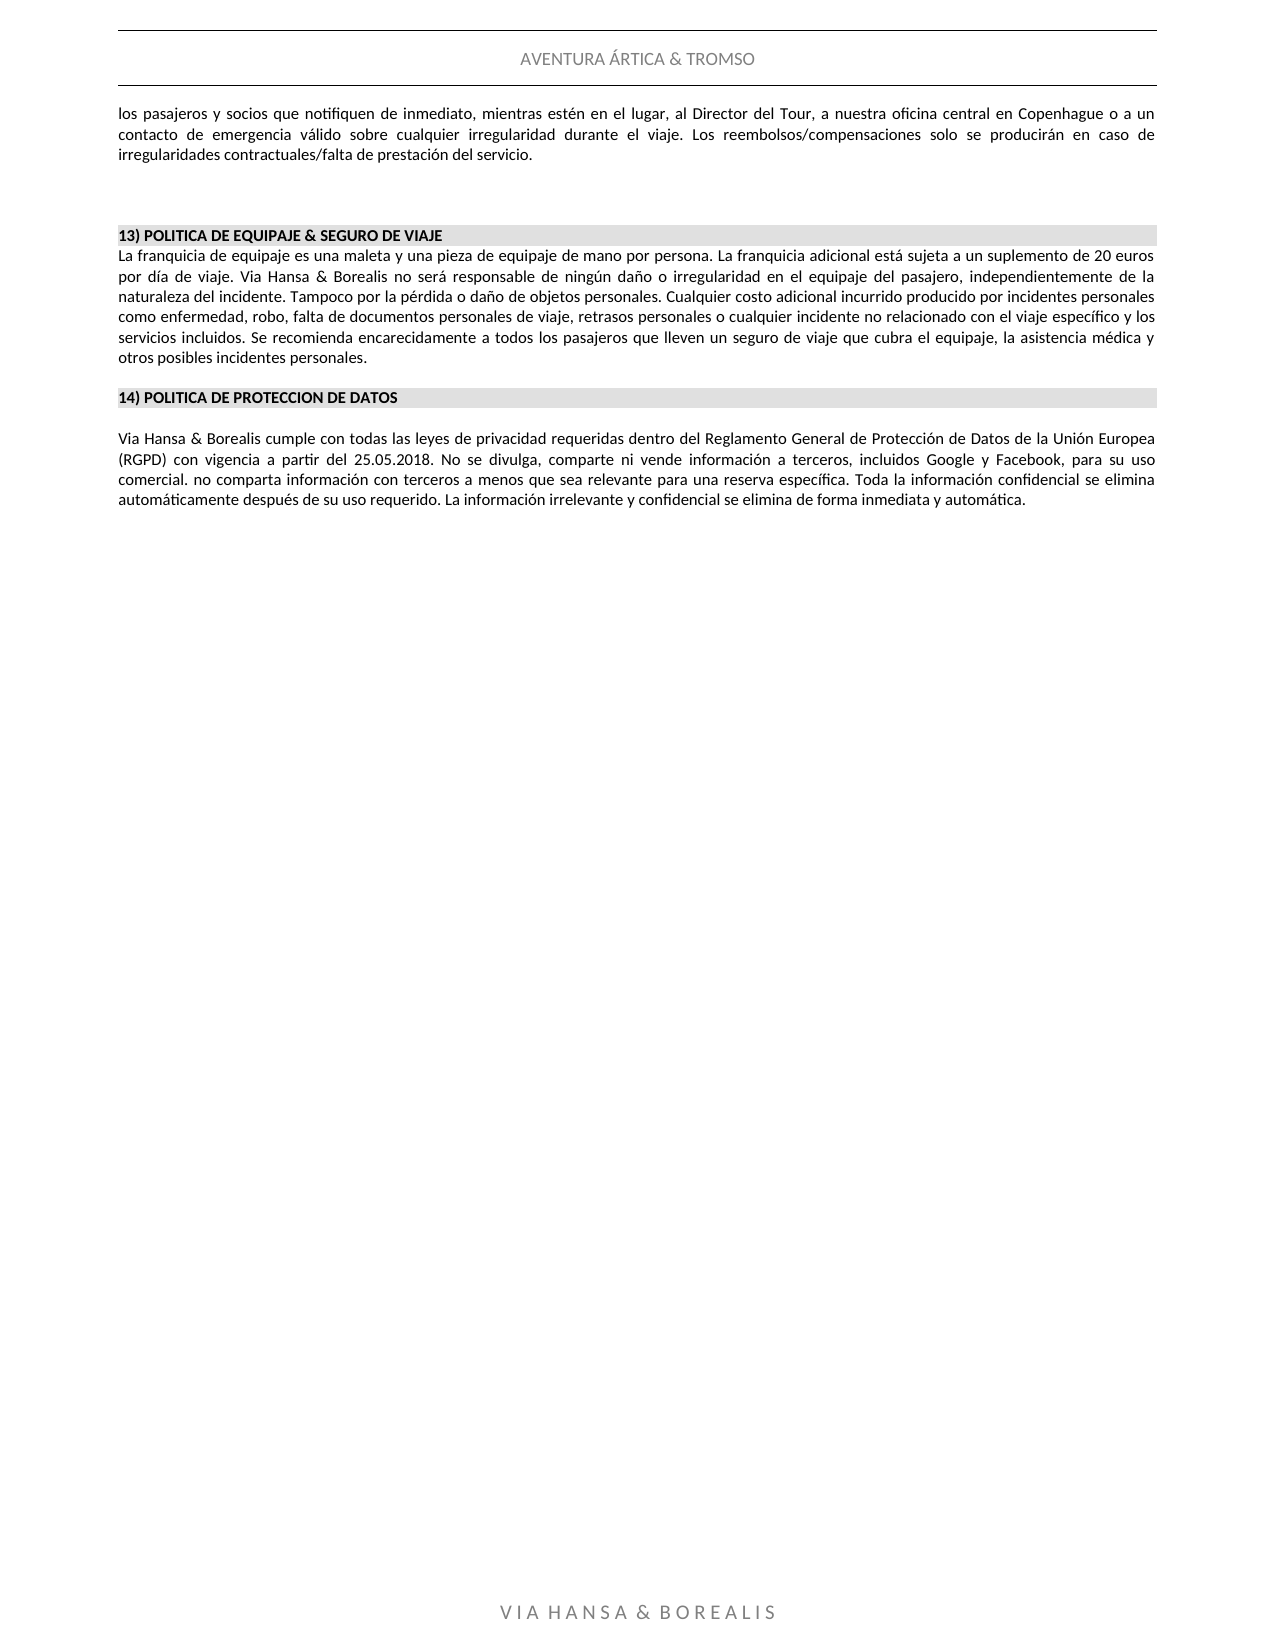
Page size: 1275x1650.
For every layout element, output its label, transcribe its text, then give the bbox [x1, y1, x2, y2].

text La franquicia de equipaje es una maleta y una pieza de equipaje de mano por persona. La franquicia adicional está sujeta a un suplemento de 20 euros por día de viaje. Via Hansa & Borealis no será responsable de ningún daño o irregularidad en el equipaje del pasajero, independientemente de la naturaleza del incidente. Tampoco por la pérdida o daño de objetos personales. Cualquier costo adicional incurrido producido por incidentes personales como enfermedad, robo, falta de documentos personales de viaje, retrasos personales o cualquier incidente no relacionado con el viaje específico y los servicios incluidos. Se recomienda encarecidamente a todos los pasajeros que lleven un seguro de viaje que cubra el equipaje, la asistencia médica y otros posibles incidentes personales. [118, 246, 1157, 367]
text Via Hansa & Borealis cumple con todas las leyes de privacidad requeridas dentro del Reglamento General de Protección de Datos de la Unión Europea (RGPD) con vigencia a partir del 25.05.2018. No se divulga, comparte ni vende información a terceros, incluidos Google y Facebook, para su uso comercial. no comparta información con terceros a menos que sea relevante para una reserva específica. Toda la información confidencial se elimina automáticamente después de su uso requerido. La información irrelevante y confidencial se elimina de forma inmediata y automática. [118, 428, 1157, 510]
text 14) POLITICA DE PROTECCION DE DATOS [118, 388, 1157, 408]
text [118, 103, 1157, 164]
text 13) POLITICA DE EQUIPAJE & SEGURO DE VIAJE [118, 225, 1157, 246]
